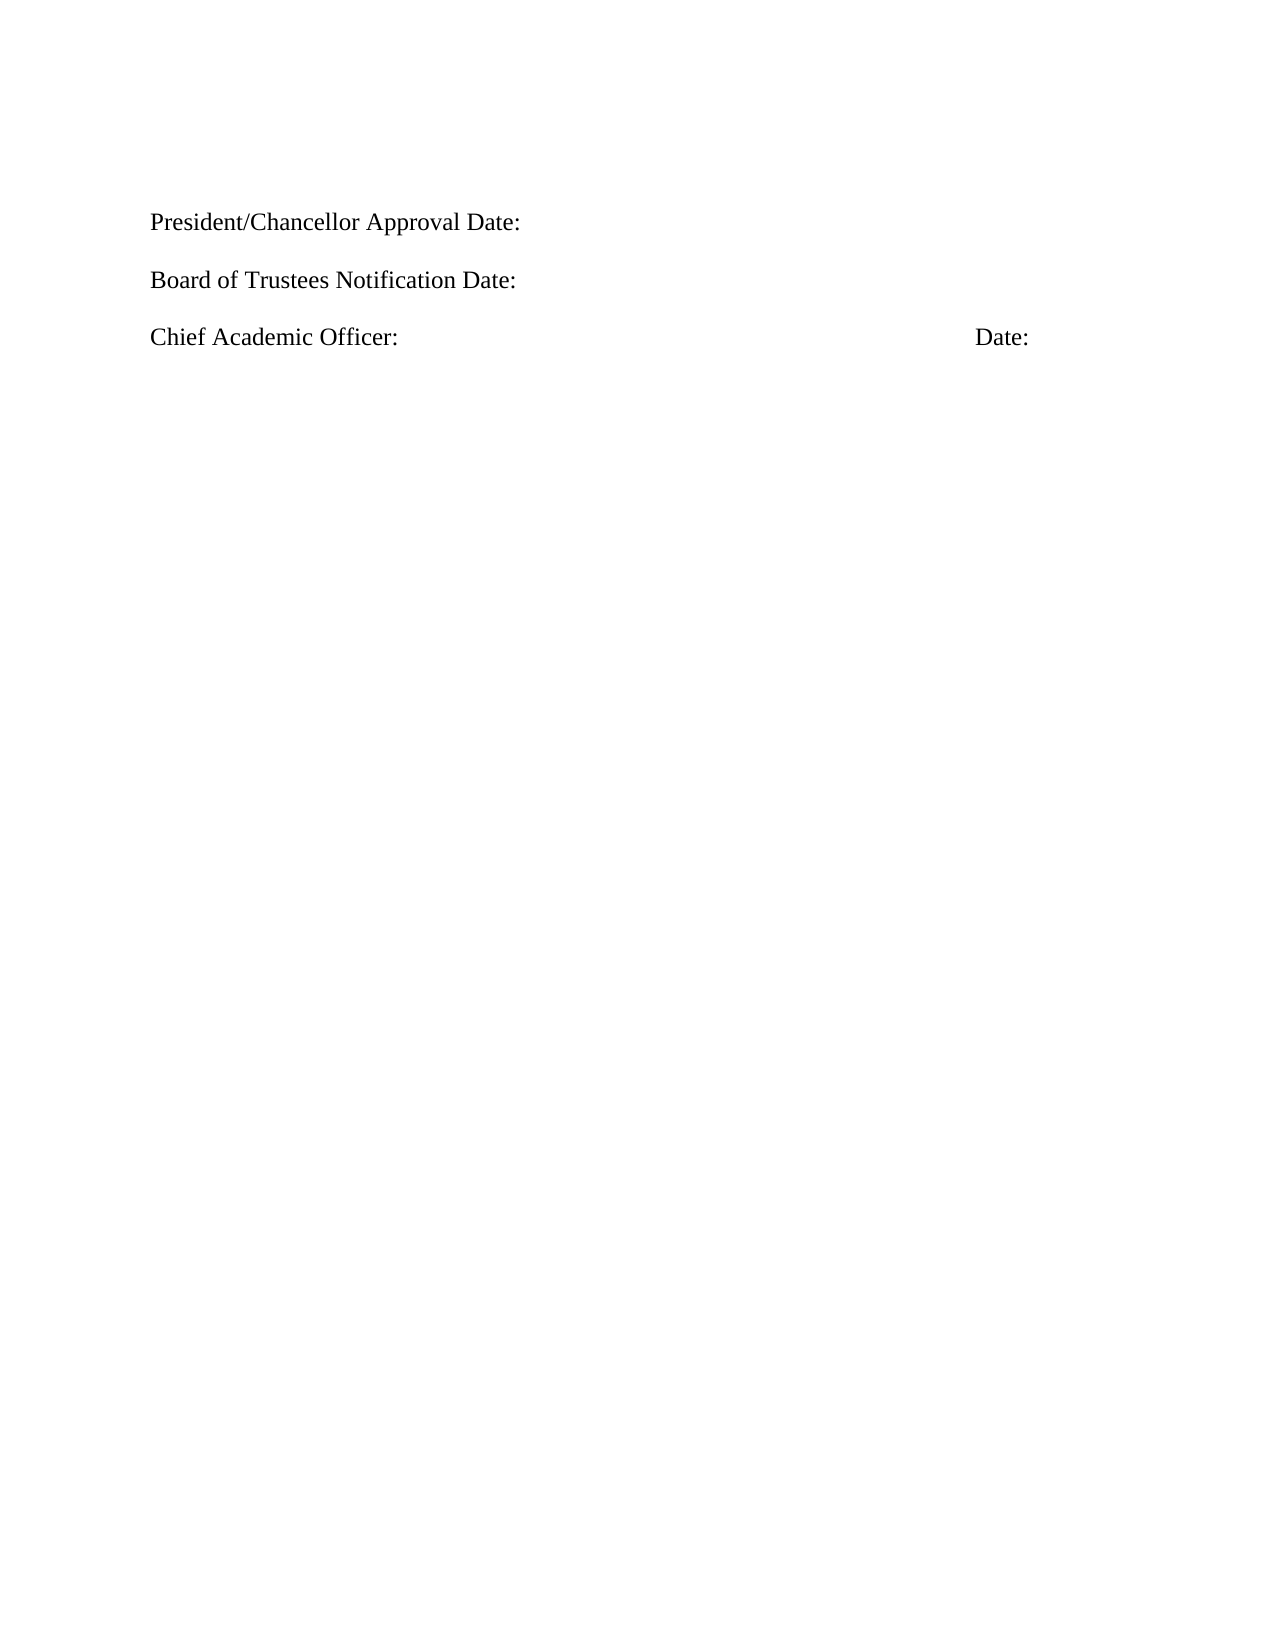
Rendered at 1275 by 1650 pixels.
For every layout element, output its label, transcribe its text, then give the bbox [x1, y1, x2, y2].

text President/Chancellor Approval Date: [150, 207, 1125, 236]
text Chief Academic Officer: Date: [150, 322, 1125, 351]
text Board of Trustees Notification Date: [150, 265, 1125, 294]
